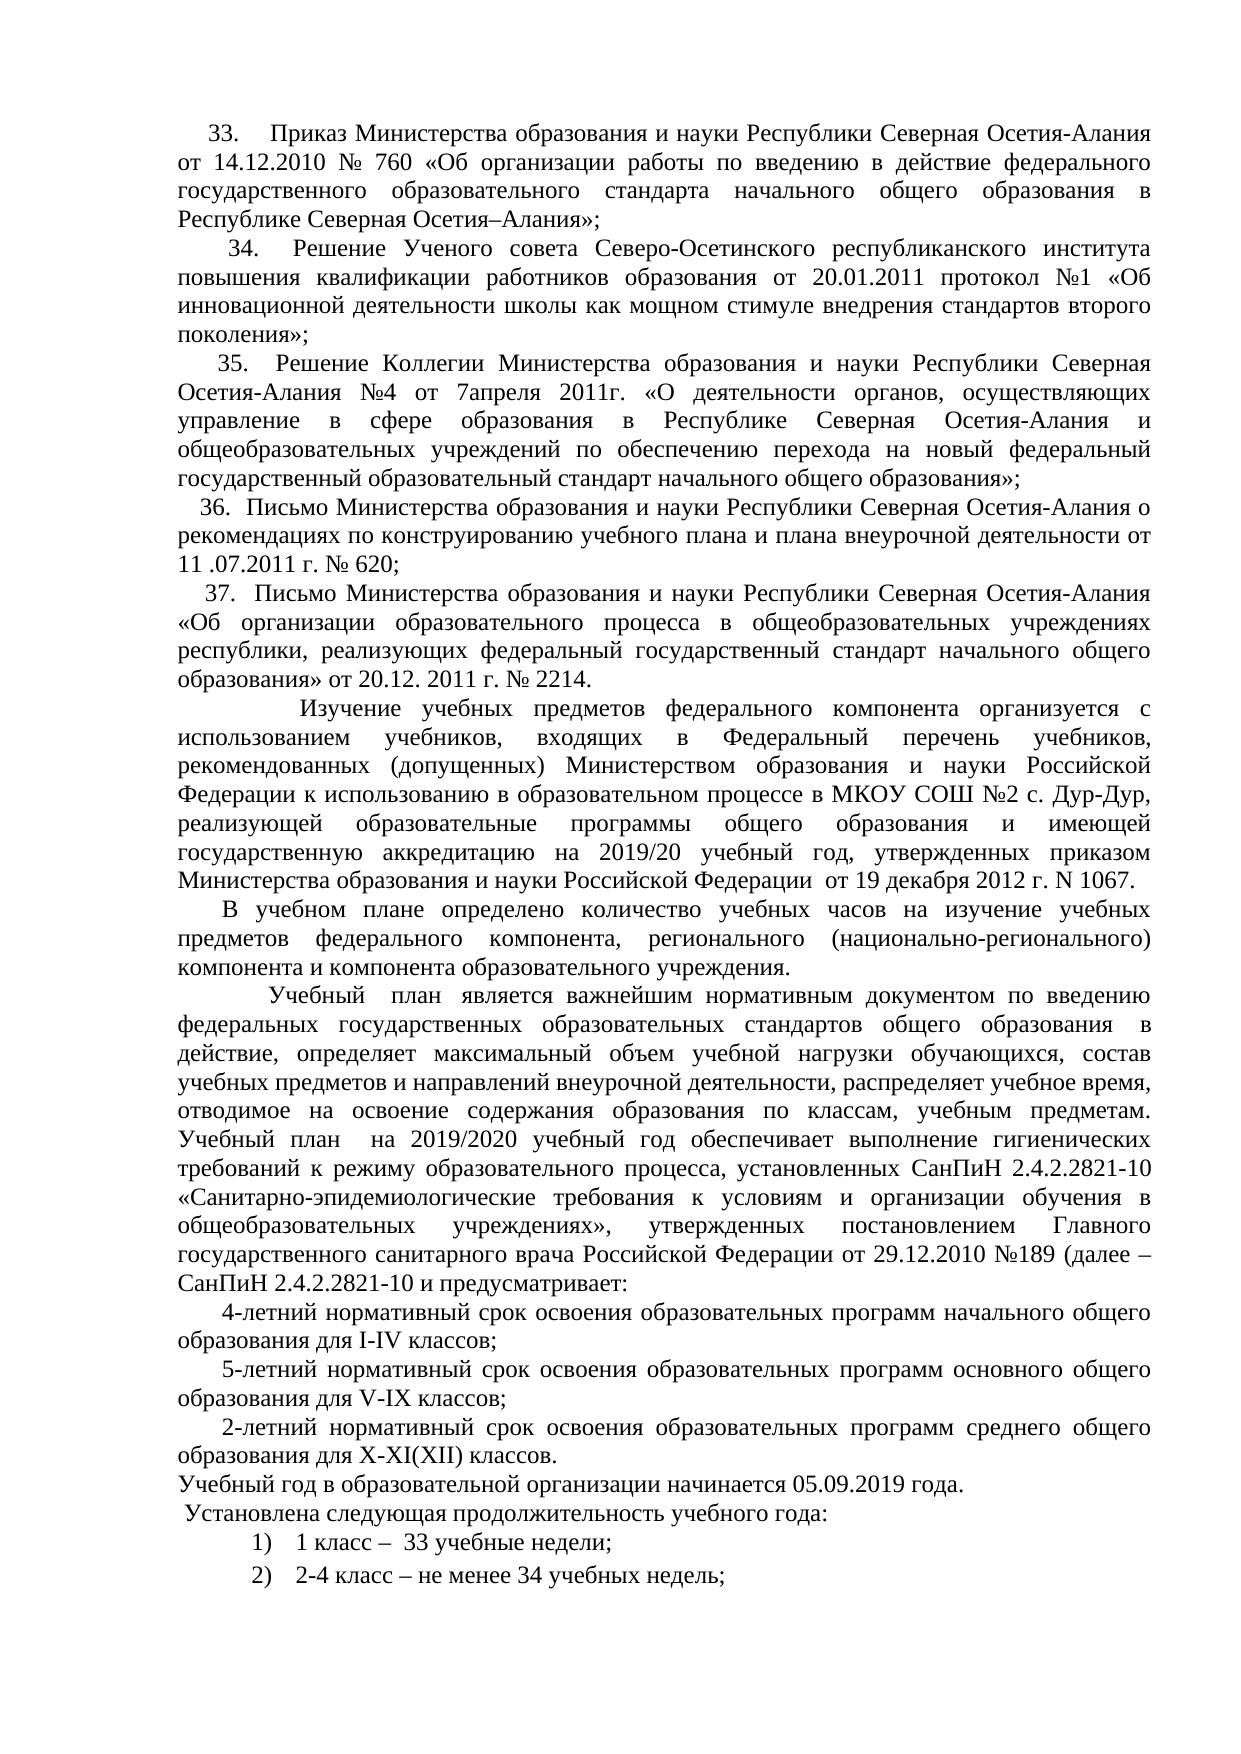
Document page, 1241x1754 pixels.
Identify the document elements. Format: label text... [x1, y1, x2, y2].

text 33. Приказ Министерства образования и науки Республики Северная Осетия-Алания от 14.12.2010 № 760 «Об организации работы по введению в действие федерального государственного образовательного стандарта начального общего образования в Республике Северная Осетия–Алания»; [177, 118, 1152, 233]
text 37. Письмо Министерства образования и науки Республики Северная Осетия-Алания «Об организации образовательного процесса в общеобразовательных учреждениях республики, реализующих федеральный государственный стандарт начального общего образования» от 20.12. 2011 г. № 2214. [177, 578, 1152, 693]
text В учебном плане определено количество учебных часов на изучение учебных предметов федерального компонента, регионального (национально-регионального) компонента и компонента образовательного учреждения. [177, 894, 1152, 981]
text Изучение учебных предметов федерального компонента организуется с использованием учебников, входящих в Федеральный перечень учебников, рекомендованных (допущенных) Министерством образования и науки Российской Федерации к использованию в образовательном процессе в МКОУ СОШ №2 с. Дур-Дур, реализующей образовательные программы общего образования и имеющей государственную аккредитацию на 2019/20 учебный год, утвержденных приказом Министерства образования и науки Российской Федерации от 19 декабря 2012 г. N 1067. [177, 693, 1152, 894]
text 5-летний нормативный срок освоения образовательных программ основного общего образования для V-IX классов; [177, 1354, 1152, 1412]
text 34. Решение Ученого совета Северо-Осетинского республиканского института повышения квалификации работников образования от 20.01.2011 протокол №1 «Об инновационной деятельности школы как мощном стимуле внедрения стандартов второго поколения»; [177, 233, 1152, 348]
text 2-летний нормативный срок освоения образовательных программ среднего общего образования для X-XI(XII) классов. [177, 1412, 1152, 1469]
text Учебный год в образовательной организации начинается 05.09.2019 года. [177, 1469, 1152, 1498]
text 36. Письмо Министерства образования и науки Республики Северная Осетия-Алания о рекомендациях по конструированию учебного плана и плана внеурочной деятельности от 11 .07.2011 г. № 620; [177, 492, 1152, 578]
list 1 класс – 33 учебные недели; [177, 1527, 1152, 1556]
list 2-4 класс – не менее 34 учебных недель; [177, 1560, 1152, 1589]
text Установлена следующая продолжительность учебного года: [177, 1498, 1152, 1527]
text 4-летний нормативный срок освоения образовательных программ начального общего образования для I-IV классов; [177, 1297, 1152, 1354]
text 35. Решение Коллегии Министерства образования и науки Республики Северная Осетия-Алания №4 от 7апреля 2011г. «О деятельности органов, осуществляющих управление в сфере образования в Республике Северная Осетия-Алания и общеобразовательных учреждений по обеспечению перехода на новый федеральный государственный образовательный стандарт начального общего образования»; [177, 348, 1152, 492]
text Учебный план является важнейшим нормативным документом по введению федеральных государственных образовательных стандартов общего образования в действие, определяет максимальный объем учебной нагрузки обучающихся, состав учебных предметов и направлений внеурочной деятельности, распределяет учебное время, отводимое на освоение содержания образования по классам, учебным предметам. Учебный план на 2019/2020 учебный год обеспечивает выполнение гигиенических требований к режиму образовательного процесса, установленных СанПиН 2.4.2.2821-10 «Санитарно-эпидемиологические требования к условиям и организации обучения в общеобразовательных учреждениях», утвержденных постановлением Главного государственного санитарного врача Российской Федерации от 29.12.2010 №189 (далее – СанПиН 2.4.2.2821-10 и предусматривает: [177, 981, 1152, 1297]
